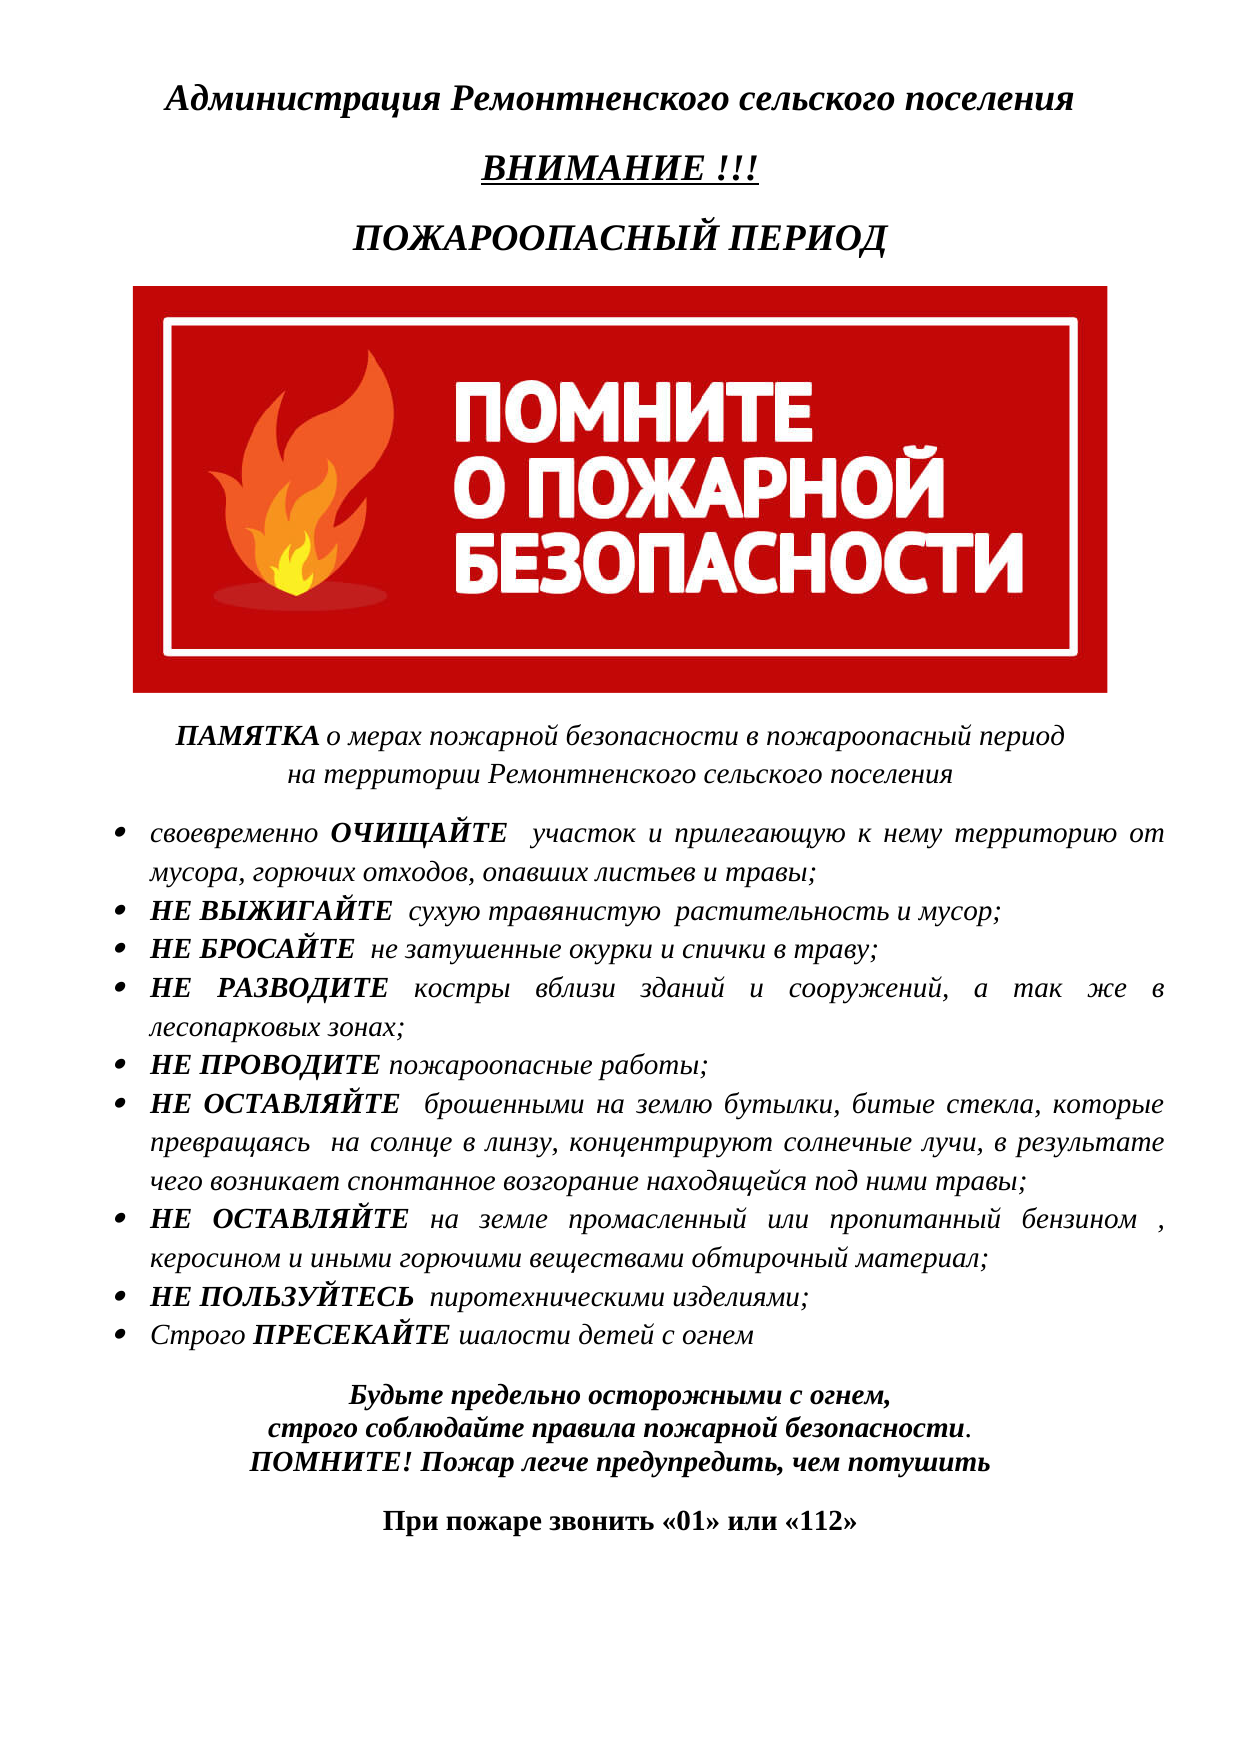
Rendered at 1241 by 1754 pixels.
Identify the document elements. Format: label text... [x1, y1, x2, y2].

text ПОЖАРООПАСНЫЙ ПЕРИОД [75, 216, 1165, 259]
list НЕ БРОСАЙТЕ не затушенные окурки и спички в траву; [112, 931, 1165, 965]
list НЕ ВЫЖИГАЙТЕ сухую травянистую растительность и мусор; [112, 893, 1165, 926]
list НЕ ОСТАВЛЯЙТЕ брошенными на землю бутылки, битые стекла, которые превращаясь на солнце в линзу, концентрируют солнечные лучи, в результате чего возникает спонтанное возгорание находящейся под ними травы; [112, 1086, 1165, 1197]
text Администрация Ремонтненского сельского поселения [75, 75, 1165, 118]
text ПАМЯТКА о мерах пожарной безопасности в пожароопасный период на территории Ремонтненского сельского поселения [75, 718, 1165, 790]
list НЕ ПОЛЬЗУЙТЕСЬ пиротехническими изделиями; [112, 1279, 1165, 1312]
text ВНИМАНИЕ !!! [75, 145, 1165, 188]
list Строго ПРЕСЕКАЙТЕ шалости детей с огнем [112, 1317, 1165, 1351]
text При пожаре звонить «01» или «112» [75, 1503, 1165, 1537]
list НЕ ПРОВОДИТЕ пожароопасные работы; [112, 1047, 1165, 1081]
text строго соблюдайте правила пожарной безопасности. [75, 1410, 1165, 1444]
text Будьте предельно осторожными с огнем, [75, 1377, 1165, 1410]
text ПОМНИТЕ! Пожар легче предупредить, чем потушить [75, 1444, 1165, 1477]
list НЕ ОСТАВЛЯЙТЕ на земле промасленный или пропитанный бензином , керосином и иными горючими веществами обтирочный материал; [112, 1202, 1165, 1274]
list НЕ РАЗВОДИТЕ костры вблизи зданий и сооружений, а так же в лесопарковых зонах; [112, 970, 1165, 1042]
list своевременно ОЧИЩАЙТЕ участок и прилегающую к нему территорию от мусора, горючих отходов, опавших листьев и травы; [112, 816, 1165, 888]
picture [132, 286, 1108, 693]
